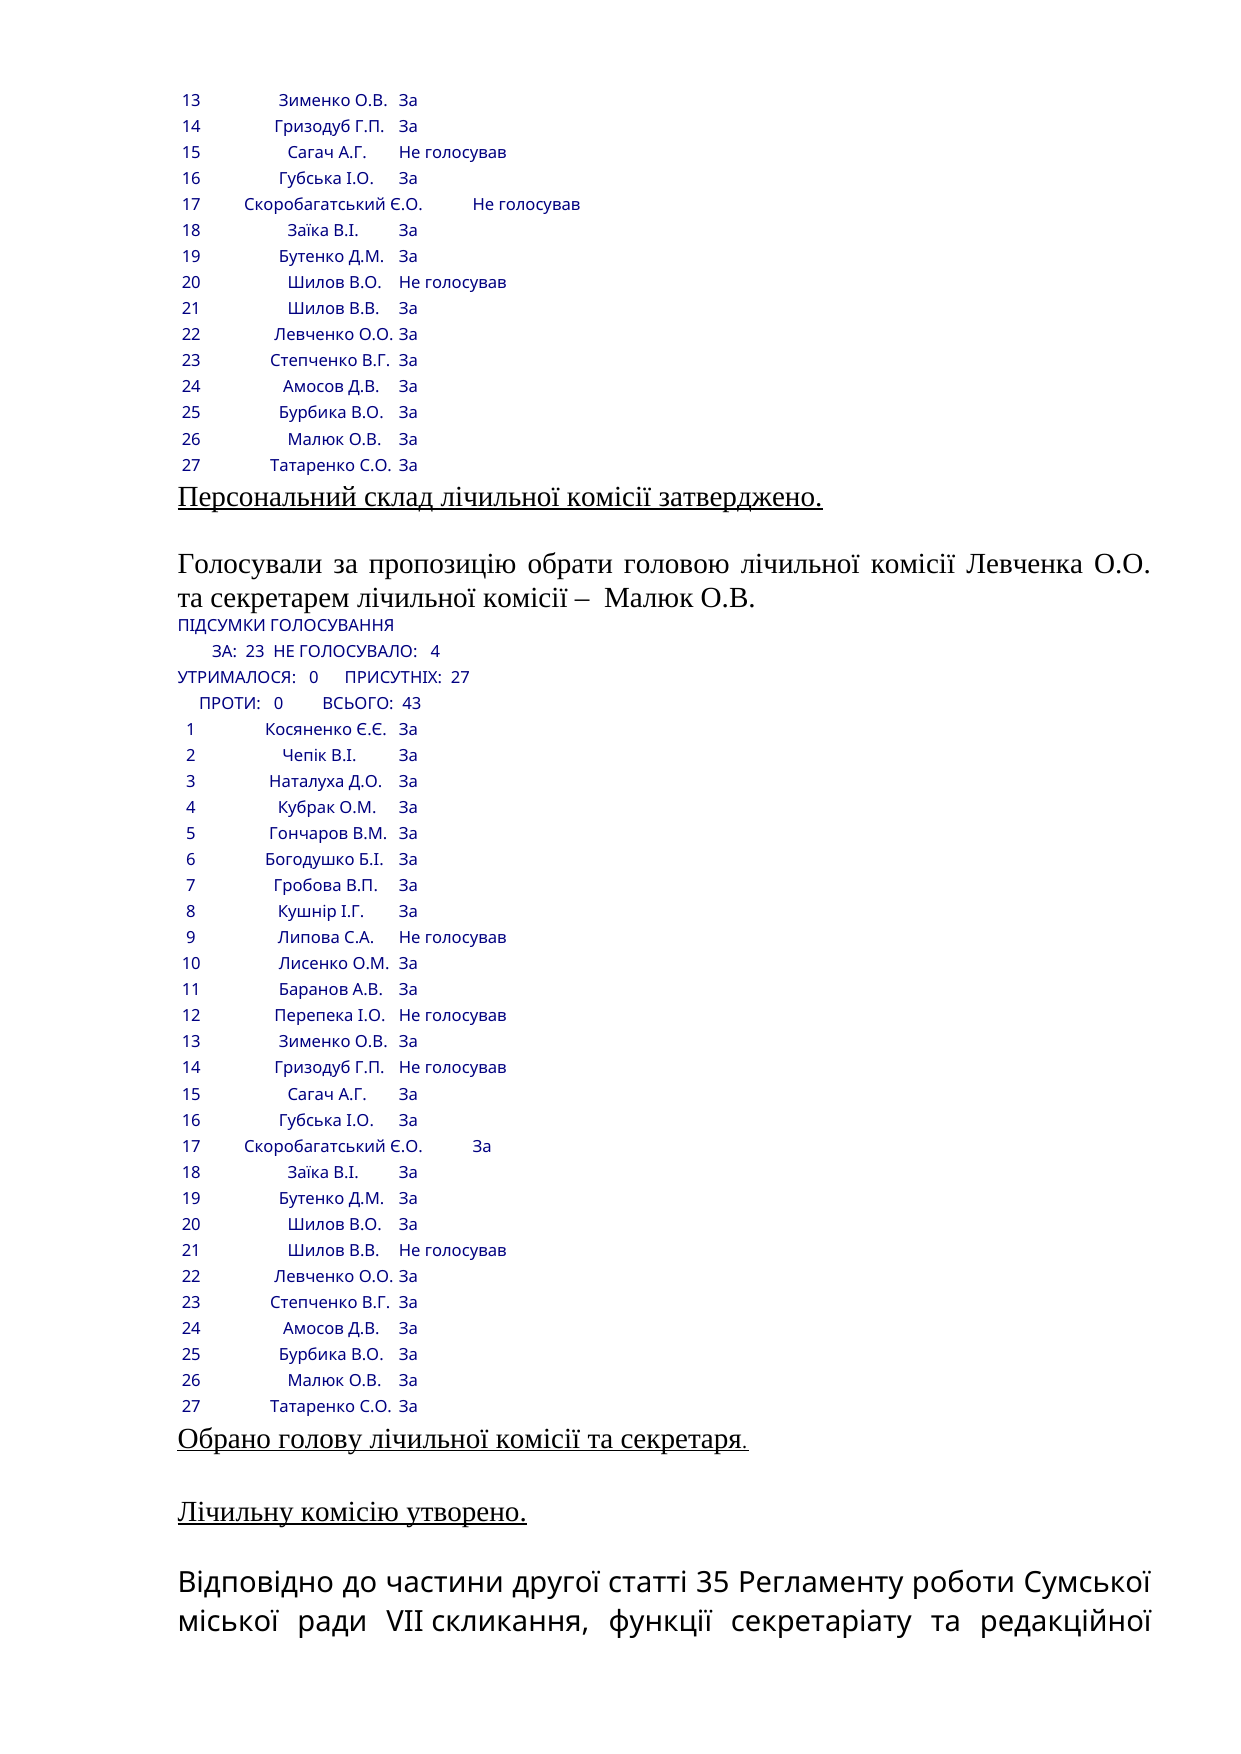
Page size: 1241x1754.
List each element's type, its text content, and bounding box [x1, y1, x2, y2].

text 24 Амосов Д.В. За [177, 375, 1152, 398]
text 18 Заїка В.І. За [177, 219, 1152, 242]
text 19 Бутенко Д.М. За [177, 245, 1152, 268]
text ПРОТИ: 0 ВСЬОГО: 43 [177, 692, 1152, 714]
text 8 Кушнір І.Г. За [177, 900, 1152, 923]
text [177, 1561, 1152, 1640]
text 27 Татаренко С.О. За [177, 1395, 1152, 1417]
text ПІДСУМКИ ГОЛОСУВАННЯ [177, 613, 1152, 636]
text 4 Кубрак О.М. За [177, 796, 1152, 818]
text 16 Губська І.О. За [177, 167, 1152, 189]
text 9 Липова С.А. Не голосував [177, 926, 1152, 949]
text 7 Гробова В.П. За [177, 874, 1152, 897]
text 25 Бурбика В.О. За [177, 1343, 1152, 1365]
text 13 Зименко О.В. За [177, 89, 1152, 111]
text 27 Татаренко С.О. За [177, 453, 1152, 476]
text 20 Шилов В.О. За [177, 1212, 1152, 1235]
text 12 Перепека І.О. Не голосував [177, 1004, 1152, 1027]
text 17 Скоробагатський Є.О. Не голосував [177, 193, 1152, 216]
text 15 Сагач А.Г. За [177, 1082, 1152, 1105]
text 6 Богодушко Б.І. За [177, 848, 1152, 871]
text 17 Скоробагатський Є.О. За [177, 1134, 1152, 1157]
text 21 Шилов В.В. За [177, 297, 1152, 320]
text 19 Бутенко Д.М. За [177, 1186, 1152, 1209]
text 5 Гончаров В.М. За [177, 822, 1152, 844]
text ЗА: 23 НЕ ГОЛОСУВАЛО: 4 [177, 639, 1152, 662]
text Персональний склад лічильної комісії затверджено. [177, 479, 1152, 513]
text Голосували за пропозицію обрати головою лічильної комісії Левченка О.О. та секретарем лічильної комісії – Малюк О.В. [177, 546, 1152, 613]
text 23 Степченко В.Г. За [177, 349, 1152, 372]
text 22 Левченко О.О. За [177, 323, 1152, 346]
text 21 Шилов В.В. Не голосував [177, 1238, 1152, 1261]
text 16 Губська І.О. За [177, 1108, 1152, 1131]
text 14 Гризодуб Г.П. Не голосував [177, 1056, 1152, 1079]
text 26 Малюк О.В. За [177, 1369, 1152, 1391]
text 11 Баранов А.В. За [177, 978, 1152, 1001]
text 3 Наталуха Д.О. За [177, 770, 1152, 792]
text 14 Гризодуб Г.П. За [177, 115, 1152, 137]
text 22 Левченко О.О. За [177, 1264, 1152, 1287]
text 26 Малюк О.В. За [177, 427, 1152, 450]
text 18 Заїка В.І. За [177, 1160, 1152, 1183]
text 2 Чепік В.І. За [177, 744, 1152, 766]
text 10 Лисенко О.М. За [177, 952, 1152, 975]
text Обрано голову лічильної комісії та секретаря. [177, 1421, 1152, 1454]
text 15 Сагач А.Г. Не голосував [177, 141, 1152, 163]
text УТРИМАЛОСЯ: 0 ПРИСУТНІХ: 27 [177, 666, 1152, 688]
text 24 Амосов Д.В. За [177, 1317, 1152, 1339]
text 25 Бурбика В.О. За [177, 401, 1152, 424]
text 20 Шилов В.О. Не голосував [177, 271, 1152, 294]
text 13 Зименко О.В. За [177, 1030, 1152, 1053]
text 1 Косяненко Є.Є. За [177, 718, 1152, 740]
text Лічильну комісію утворено. [177, 1494, 1152, 1527]
text 23 Степченко В.Г. За [177, 1291, 1152, 1313]
